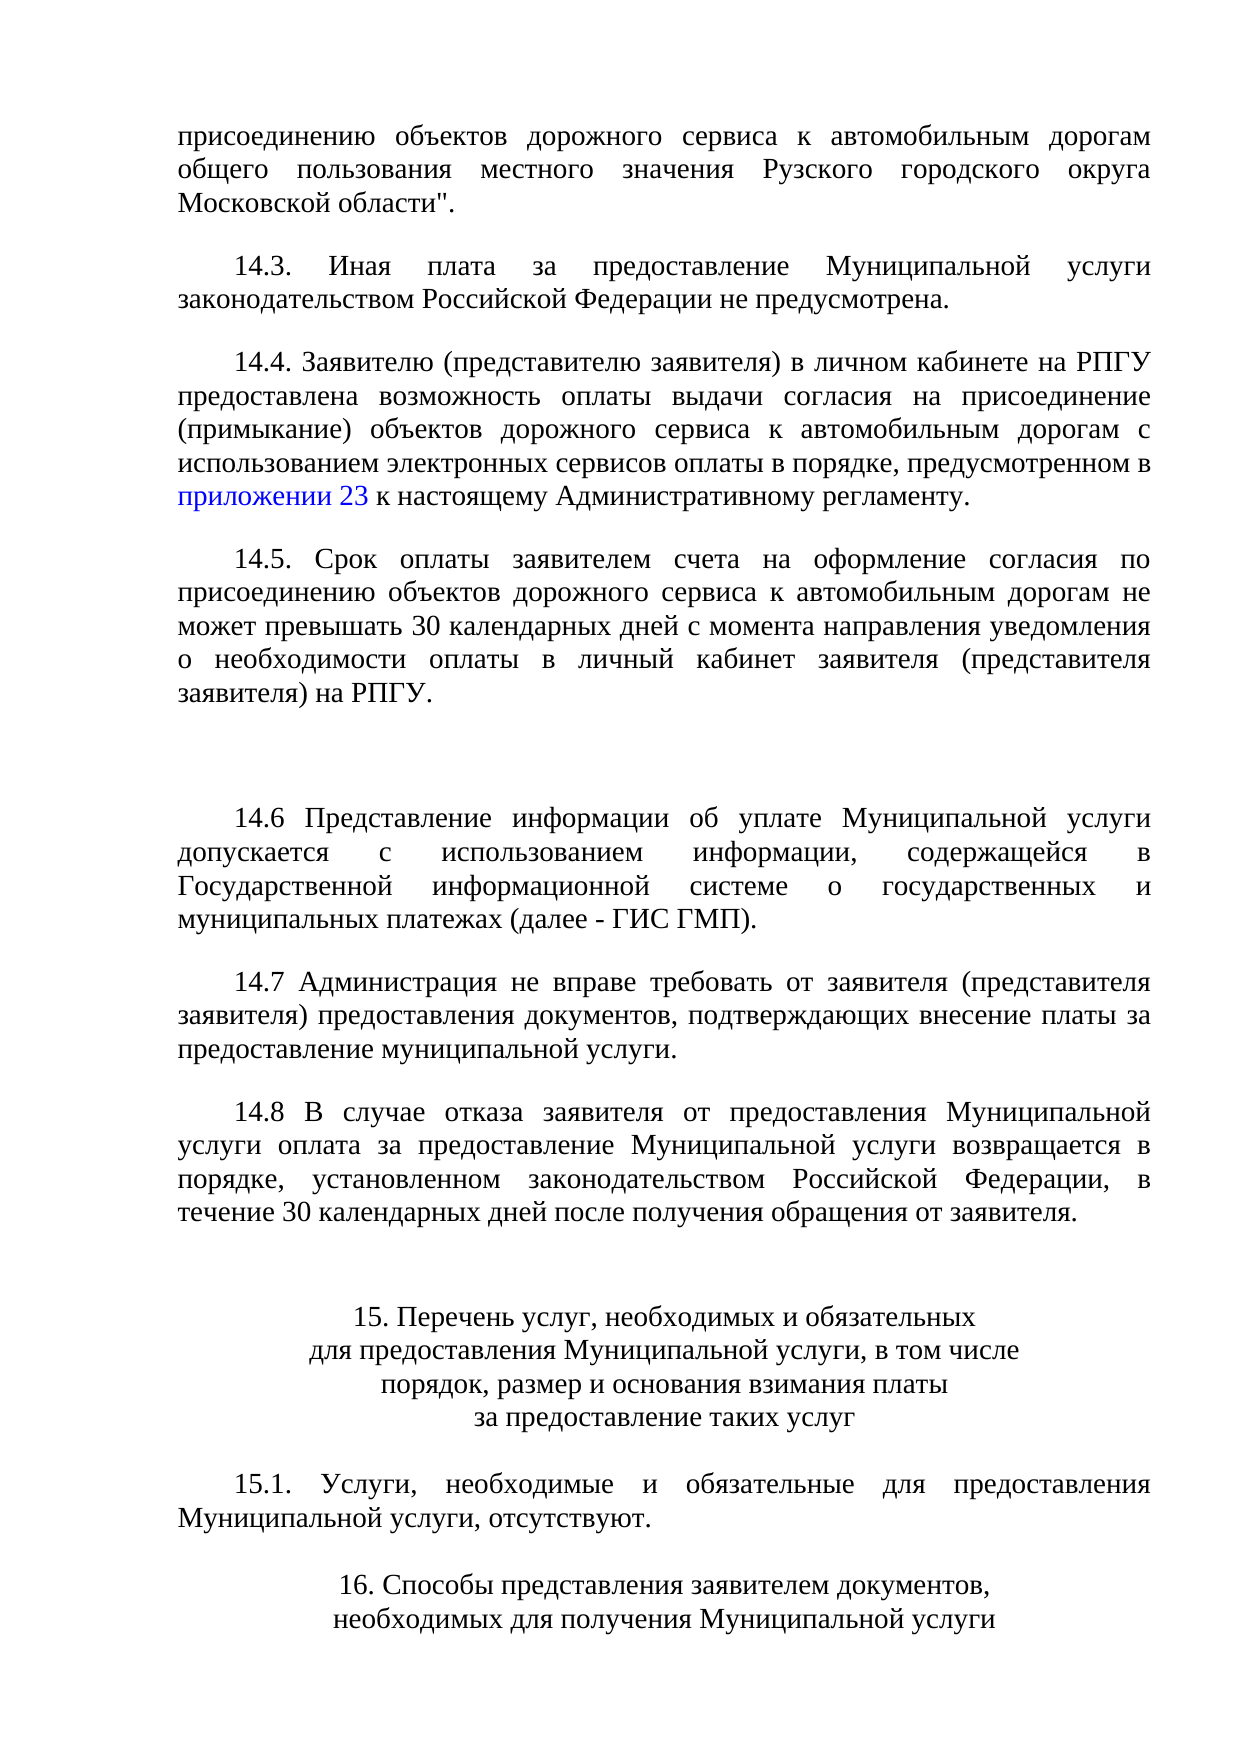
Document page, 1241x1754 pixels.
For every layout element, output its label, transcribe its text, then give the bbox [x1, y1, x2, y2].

text 15.1. Услуги, необходимые и обязательные для предоставления Муниципальной услуги, отсутствуют. [177, 1467, 1152, 1534]
text за предоставление таких услуг [177, 1399, 1152, 1433]
text 14.7 Администрация не вправе требовать от заявителя (представителя заявителя) предоставления документов, подтверждающих внесение платы за предоставление муниципальной услуги. [177, 964, 1152, 1064]
text 14.8 В случае отказа заявителя от предоставления Муниципальной услуги оплата за предоставление Муниципальной услуги возвращается в порядке, установленном законодательством Российской Федерации, в течение 30 календарных дней после получения обращения от заявителя. [177, 1094, 1152, 1228]
text для предоставления Муниципальной услуги, в том числе [177, 1332, 1152, 1366]
text 16. Способы представления заявителем документов, [177, 1567, 1152, 1601]
text 15. Перечень услуг, необходимых и обязательных [177, 1299, 1152, 1332]
text порядок, размер и основания взимания платы [177, 1366, 1152, 1399]
text необходимых для получения Муниципальной услуги [177, 1601, 1152, 1634]
text 14.5. Срок оплаты заявителем счета на оформление согласия по присоединению объектов дорожного сервиса к автомобильным дорогам не может превышать 30 календарных дней с момента направления уведомления о необходимости оплаты в личный кабинет заявителя (представителя заявителя) на РПГУ. [177, 541, 1152, 709]
text 14.4. Заявителю (представителю заявителя) в личном кабинете на РПГУ предоставлена возможность оплаты выдачи согласия на присоединение (примыкание) объектов дорожного сервиса к автомобильным дорогам с использованием электронных сервисов оплаты в порядке, предусмотренном в приложении 23 к настоящему Административному регламенту. [177, 344, 1152, 512]
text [177, 118, 1152, 219]
text 14.3. Иная плата за предоставление Муниципальной услуги законодательством Российской Федерации не предусмотрена. [177, 248, 1152, 315]
text 14.6 Представление информации об уплате Муниципальной услуги допускается с использованием информации, содержащейся в Государственной информационной системе о государственных и муниципальных платежах (далее - ГИС ГМП). [177, 801, 1152, 935]
